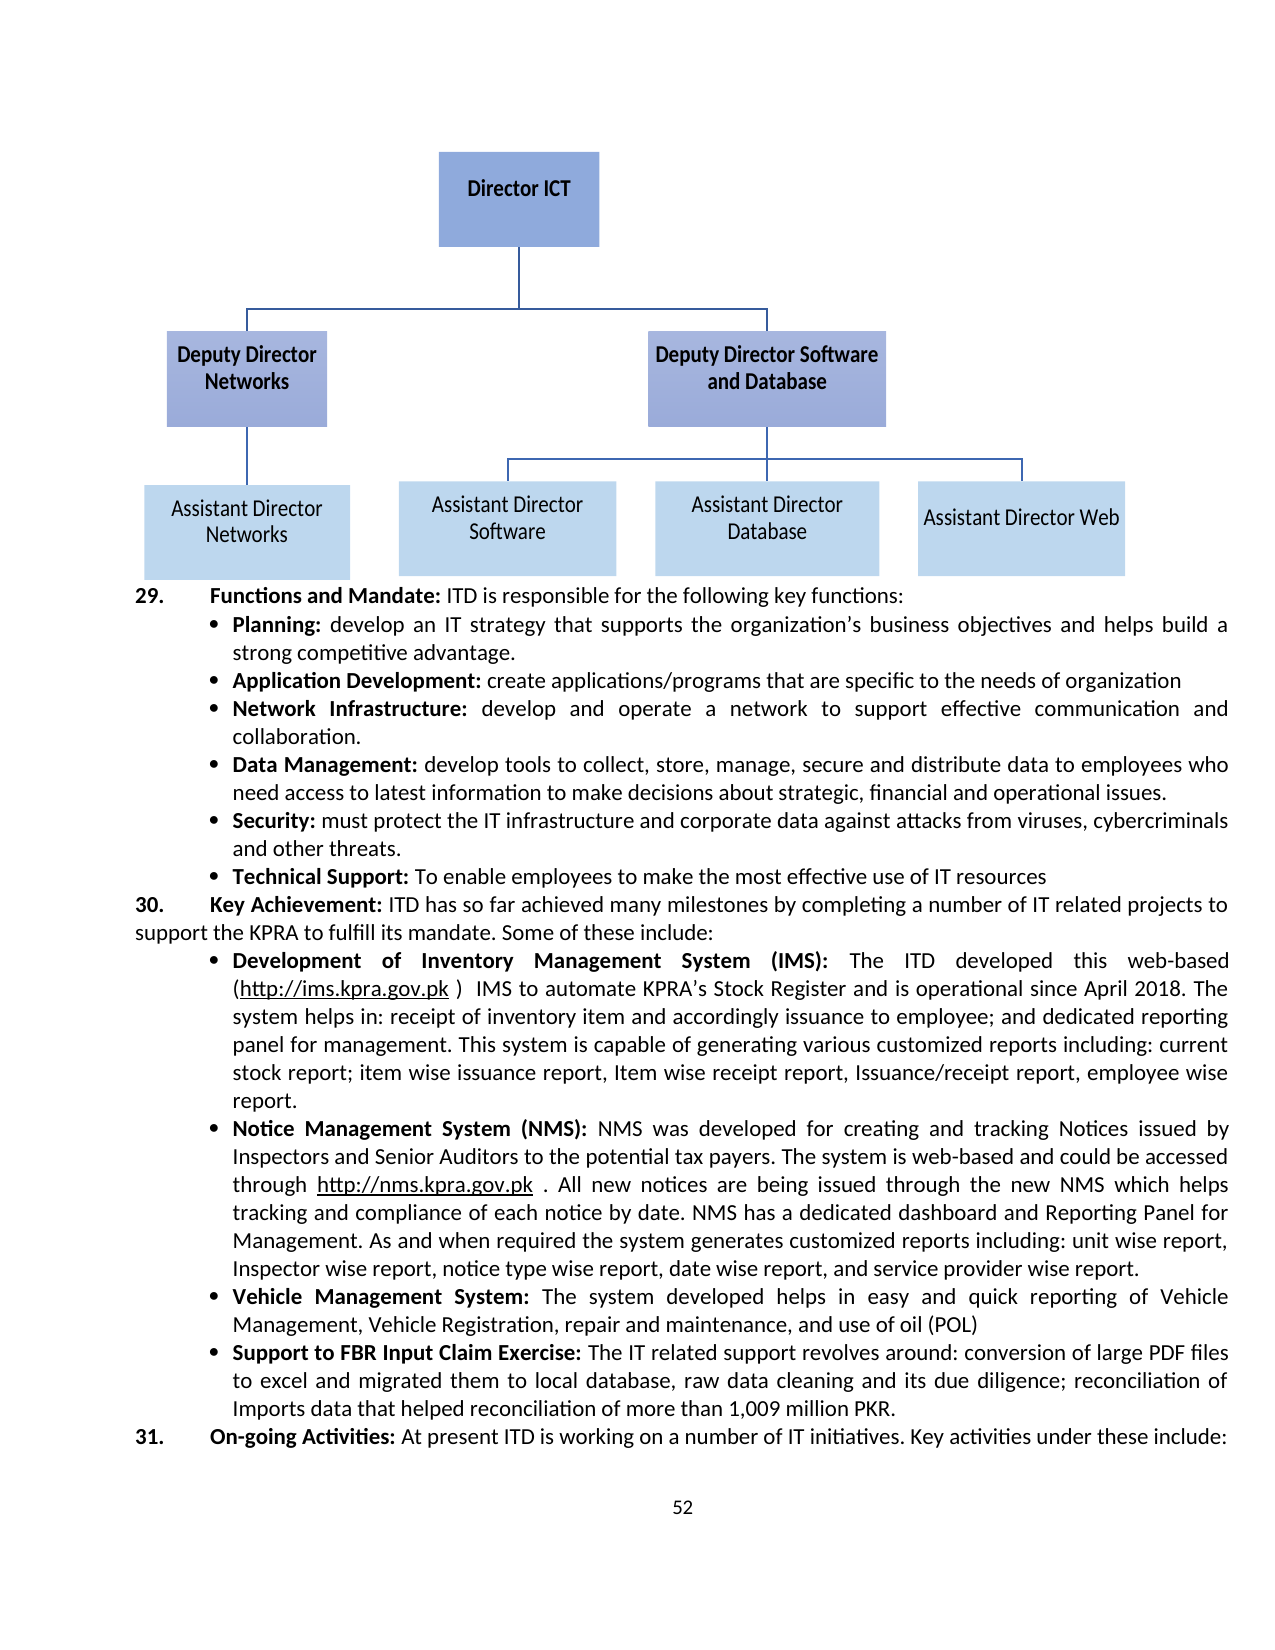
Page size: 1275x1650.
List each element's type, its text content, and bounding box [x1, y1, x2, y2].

list Key Achievement: ITD has so far achieved many milestones by completing a number of IT related projects to support the KPRA to fulfill its mandate. Some of these include: [135, 890, 1230, 946]
list Application Development: create applications/programs that are specific to the needs of organization [210, 666, 1230, 694]
list Data Management: develop tools to collect, store, manage, secure and distribute data to employees who need access to latest information to make decisions about strategic, financial and operational issues. [210, 750, 1230, 806]
list Vehicle Management System: The system developed helps in easy and quick reporting of Vehicle Management, Vehicle Registration, repair and maintenance, and use of oil (POL) [210, 1282, 1230, 1338]
list Support to FBR Input Claim Exercise: The IT related support revolves around: conversion of large PDF files to excel and migrated them to local database, raw data cleaning and its due diligence; reconciliation of Imports data that helped reconciliation of more than 1,009 million PKR. [210, 1338, 1230, 1422]
list Notice Management System (NMS): NMS was developed for creating and tracking Notices issued by Inspectors and Senior Auditors to the potential tax payers. The system is web-based and could be accessed through http://nms.kpra.gov.pk . All new notices are being issued through the new NMS which helps tracking and compliance of each notice by date. NMS has a dedicated dashboard and Reporting Panel for Management. As and when required the system generates customized reports including: unit wise report, Inspector wise report, notice type wise report, date wise report, and service provider wise report. [210, 1114, 1230, 1282]
list Technical Support: To enable employees to make the most effective use of IT resources [210, 862, 1230, 890]
list Functions and Mandate: ITD is responsible for the following key functions: [135, 582, 1230, 610]
list Network Infrastructure: develop and operate a network to support effective communication and collaboration. [210, 694, 1230, 750]
list On-going Activities: At present ITD is working on a number of IT initiatives. Key activities under these include: [135, 1422, 1230, 1450]
list Planning: develop an IT strategy that supports the organization’s business objectives and helps build a strong competitive advantage. [210, 610, 1230, 666]
list Security: must protect the IT infrastructure and corporate data against attacks from viruses, cybercriminals and other threats. [210, 806, 1230, 862]
list Development of Inventory Management System (IMS): The ITD developed this web-based (http://ims.kpra.gov.pk ) IMS to automate KPRA’s Stock Register and is operational since April 2018. The system helps in: receipt of inventory item and accordingly issuance to employee; and dedicated reporting panel for management. This system is capable of generating various customized reports including: current stock report; item wise issuance report, Item wise receipt report, Issuance/receipt report, employee wise report. [210, 946, 1230, 1114]
